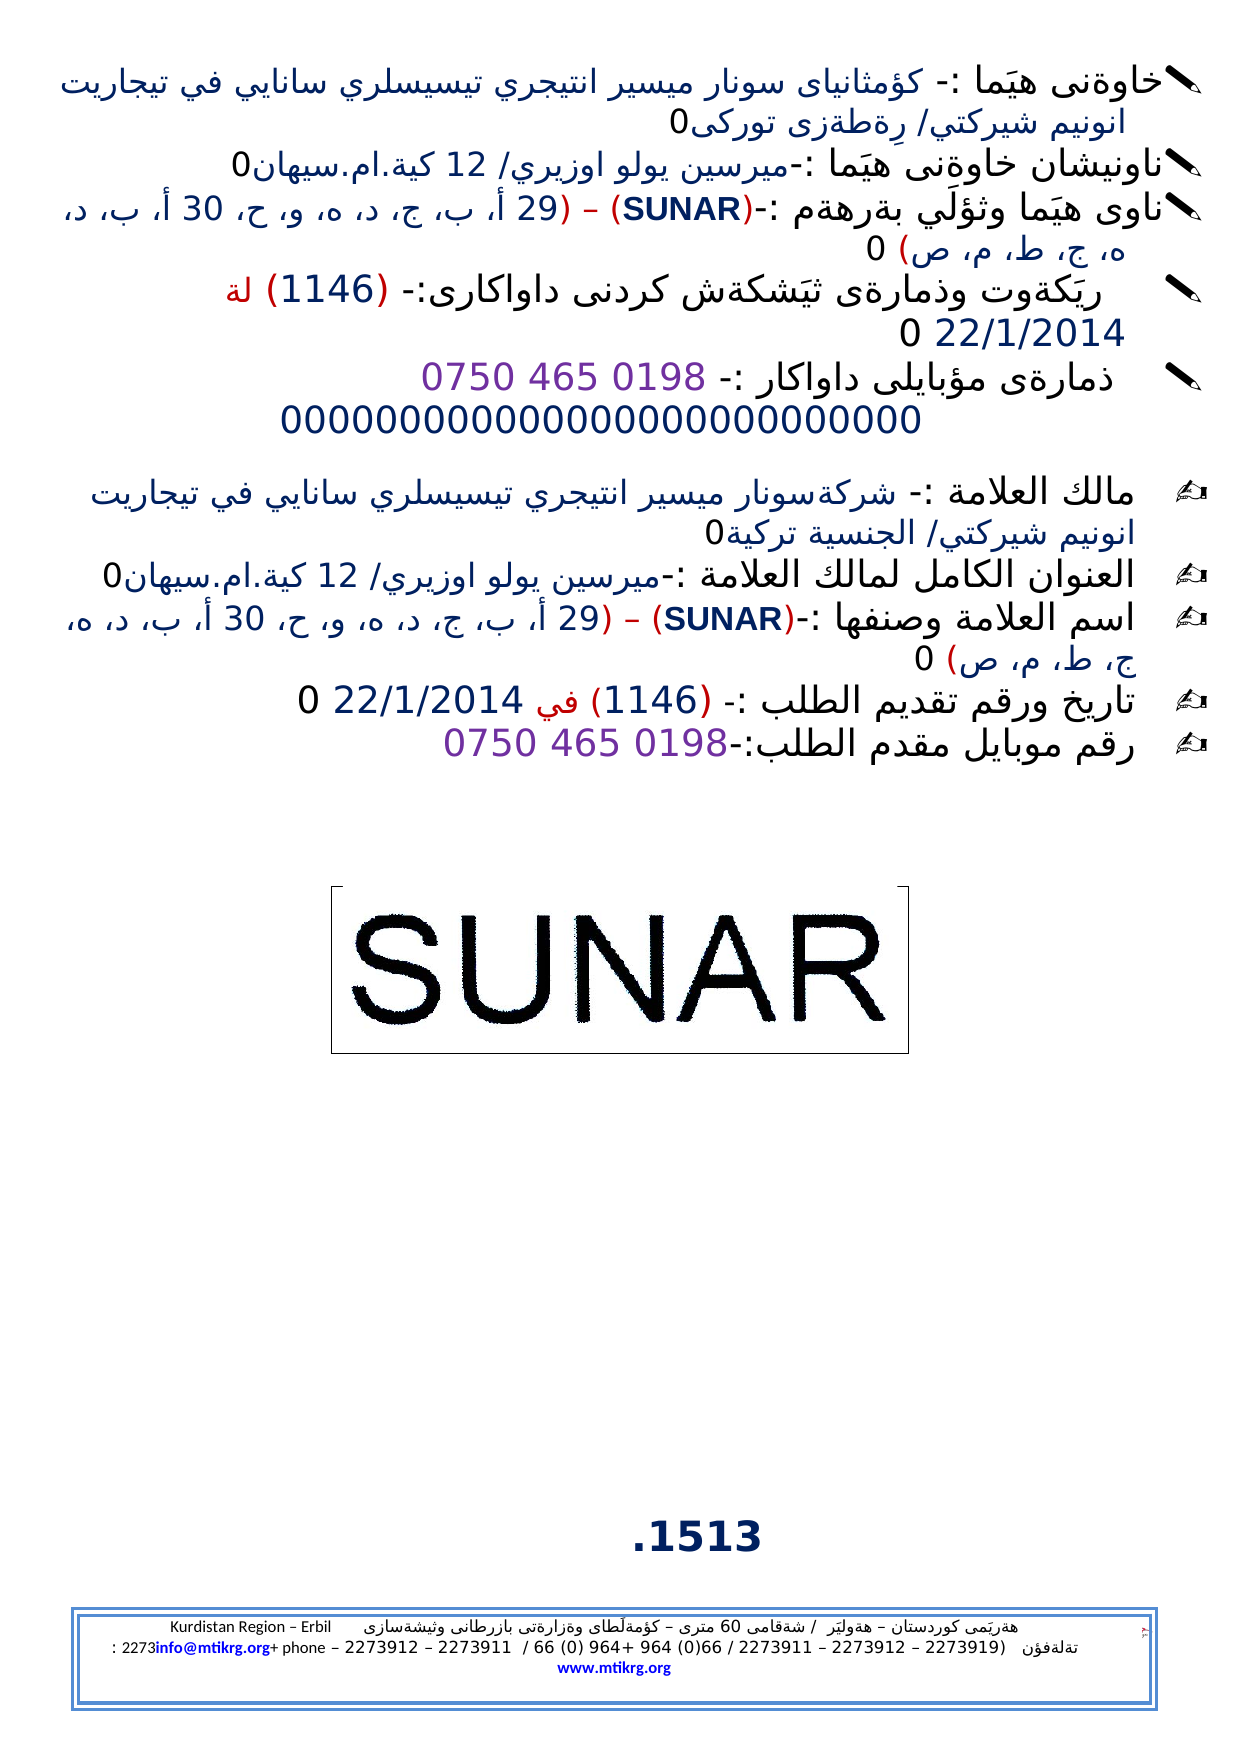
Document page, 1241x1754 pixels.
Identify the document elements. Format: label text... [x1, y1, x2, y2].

list ريَكةوت وذمارةى ثيَشكةش كردنى داواكارى:- (1146) لة 22/1/2014 0 [29, 268, 1164, 355]
list تاريخ ورقم تقديم الطلب :- (1146) في 22/1/2014 0 [29, 678, 1173, 722]
list ناونيشان خاوةنى هيَما :-ميرسين يولو اوزيري/ 12 كية.ام.سيهان0 [29, 142, 1164, 185]
table_header [332, 887, 342, 1052]
table_header [898, 887, 908, 1052]
list مالك العلامة :- شركةسونار ميسير انتيجري تيسيسلري سانايي في تيجاريت انونيم شيركتي/ الجنسية تركية0 [29, 470, 1173, 552]
picture [342, 886, 898, 1053]
list رقم موبايل مقدم الطلب:-0198 465 0750 [29, 722, 1173, 766]
list ناوى هيَما وثؤلَي بةرهةم :-(SUNAR) – (29 أ، ب، ج، د، ه، و، ح، 30 أ، ب، د، ه، ج، ط، م، ص) 0 [29, 185, 1164, 268]
list خاوةنى هيَما :- كؤمثانياى سونار ميسير انتيجري تيسيسلري سانايي في تيجاريت انونيم شيركتي/ رِةطةزى توركى0 [29, 59, 1164, 142]
list اسم العلامة وصنفها :-(SUNAR) – (29 أ، ب، ج، د، ه، و، ح، 30 أ، ب، د، ه، ج، ط، م، ص) 0 [29, 596, 1173, 678]
text 000000000000000000000000000 [29, 399, 1173, 442]
list العنوان الكامل لمالك العلامة :-ميرسين يولو اوزيري/ 12 كية.ام.سيهان0 [29, 552, 1173, 596]
list ذمارةى مؤبايلى داواكار :- 0198 465 0750 [29, 355, 1164, 399]
picture [1142, 1619, 1149, 1641]
